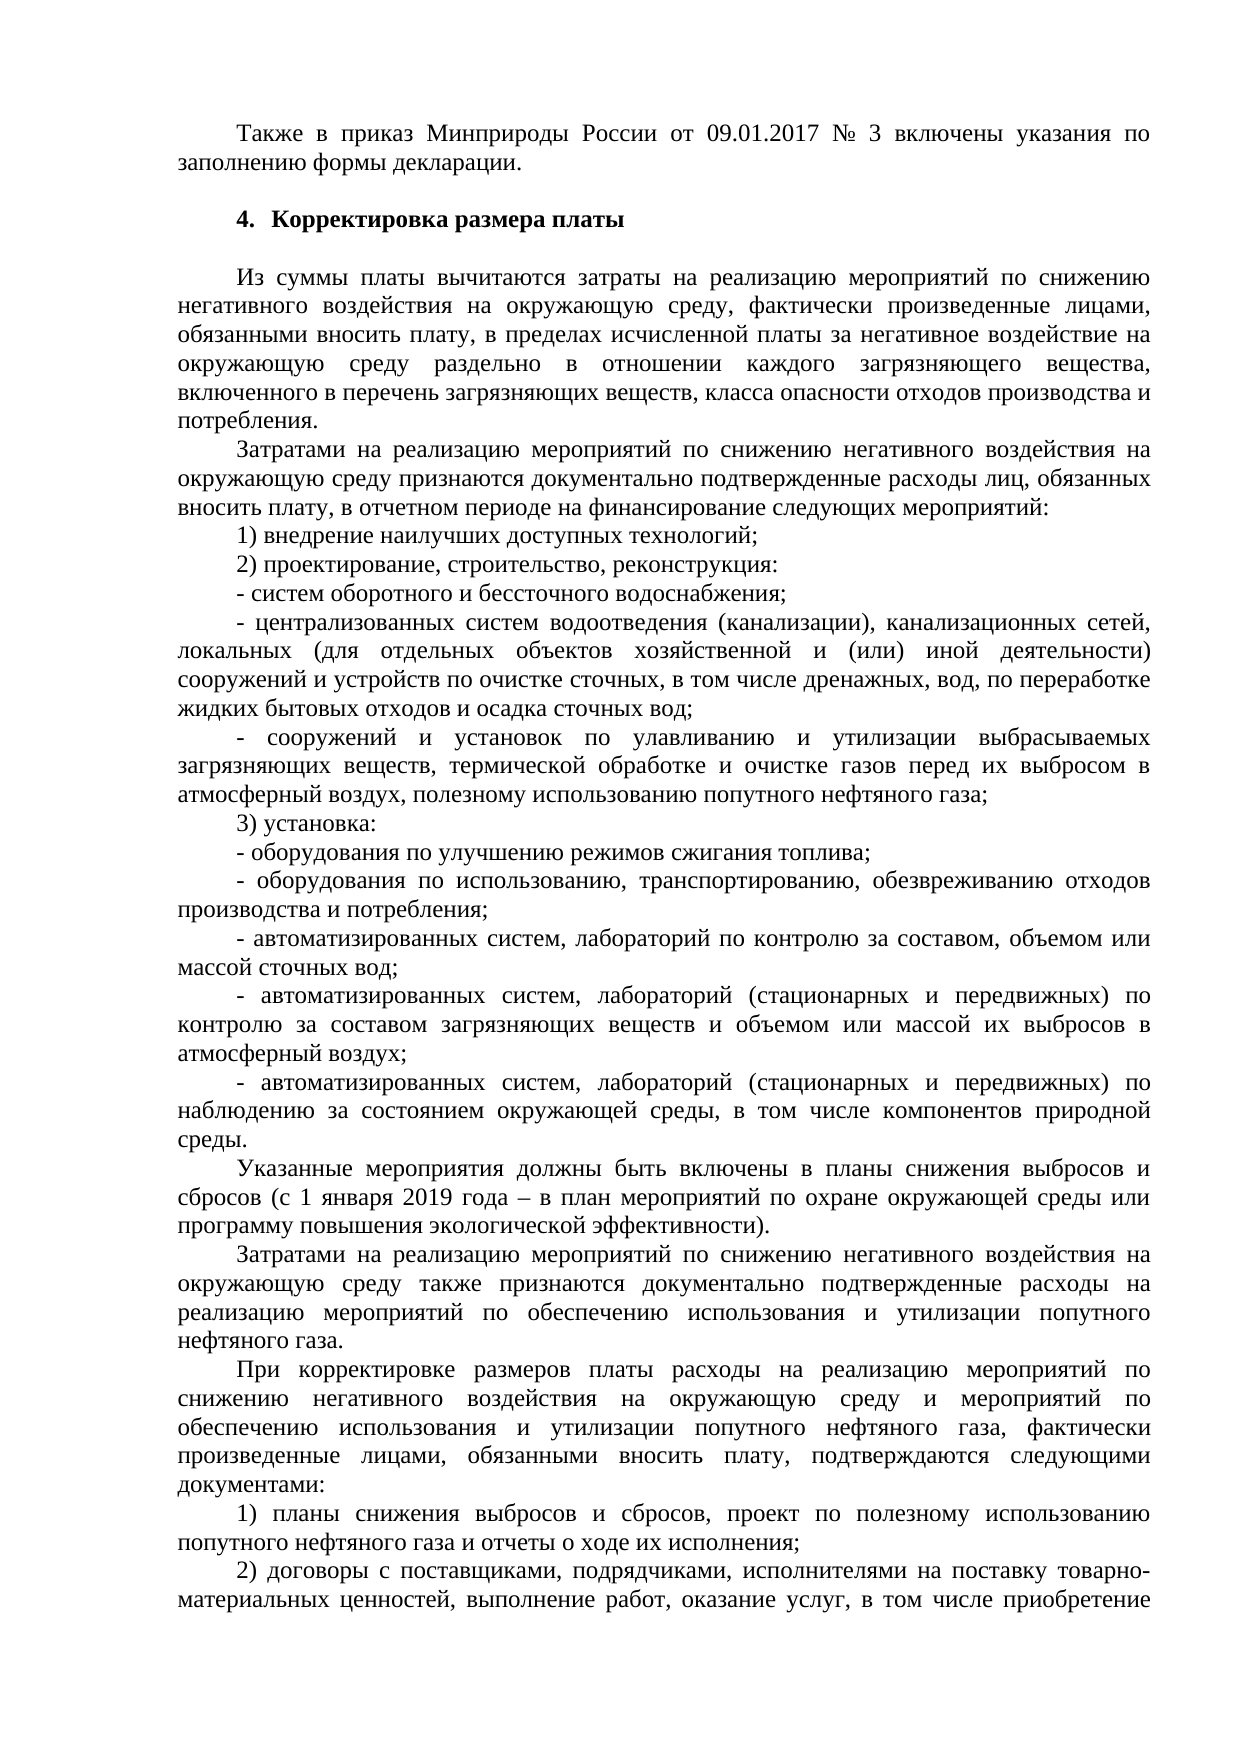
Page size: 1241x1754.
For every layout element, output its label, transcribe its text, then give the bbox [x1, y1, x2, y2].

text 2) проектирование, строительство, реконструкция: [177, 549, 1152, 578]
text - централизованных систем водоотведения (канализации), канализационных сетей, локальных (для отдельных объектов хозяйственной и (или) иной деятельности) сооружений и устройств по очистке сточных, в том числе дренажных, вод, по переработке жидких бытовых отходов и осадка сточных вод; [177, 607, 1152, 722]
text Также в приказ Минприроды России от 09.01.2017 № 3 включены указания по заполнению формы декларации. [177, 118, 1152, 176]
text При корректировке размеров платы расходы на реализацию мероприятий по снижению негативного воздействия на окружающую среду и мероприятий по обеспечению использования и утилизации попутного нефтяного газа, фактически произведенные лицами, обязанными вносить плату, подтверждаются следующими документами: [177, 1354, 1152, 1498]
text 1) внедрение наилучших доступных технологий; [177, 521, 1152, 549]
text Затратами на реализацию мероприятий по снижению негативного воздействия на окружающую среду также признаются документально подтвержденные расходы на реализацию мероприятий по обеспечению использования и утилизации попутного нефтяного газа. [177, 1239, 1152, 1354]
text - сооружений и установок по улавливанию и утилизации выбрасываемых загрязняющих веществ, термической обработке и очистке газов перед их выбросом в атмосферный воздух, полезному использованию попутного нефтяного газа; [177, 722, 1152, 808]
text - оборудования по использованию, транспортированию, обезвреживанию отходов производства и потребления; [177, 866, 1152, 923]
text 3) установка: [177, 808, 1152, 837]
list Корректировка размера платы [177, 204, 1152, 233]
text - систем оборотного и бессточного водоснабжения; [177, 578, 1152, 607]
text - оборудования по улучшению режимов сжигания топлива; [177, 837, 1152, 866]
text Затратами на реализацию мероприятий по снижению негативного воздействия на окружающую среду признаются документально подтвержденные расходы лиц, обязанных вносить плату, в отчетном периоде на финансирование следующих мероприятий: [177, 434, 1152, 521]
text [177, 1556, 1152, 1613]
text - автоматизированных систем, лабораторий (стационарных и передвижных) по наблюдению за состоянием окружающей среды, в том числе компонентов природной среды. [177, 1067, 1152, 1153]
text - автоматизированных систем, лабораторий по контролю за составом, объемом или массой сточных вод; [177, 923, 1152, 981]
text - автоматизированных систем, лабораторий (стационарных и передвижных) по контролю за составом загрязняющих веществ и объемом или массой их выбросов в атмосферный воздух; [177, 981, 1152, 1067]
text 1) планы снижения выбросов и сбросов, проект по полезному использованию попутного нефтяного газа и отчеты о ходе их исполнения; [177, 1498, 1152, 1556]
text Из суммы платы вычитаются затраты на реализацию мероприятий по снижению негативного воздействия на окружающую среду, фактически произведенные лицами, обязанными вносить плату, в пределах исчисленной платы за негативное воздействие на окружающую среду раздельно в отношении каждого загрязняющего вещества, включенного в перечень загрязняющих веществ, класса опасности отходов производства и потребления. [177, 262, 1152, 434]
text Указанные мероприятия должны быть включены в планы снижения выбросов и сбросов (с 1 января 2019 года – в план мероприятий по охране окружающей среды или программу повышения экологической эффективности). [177, 1153, 1152, 1239]
